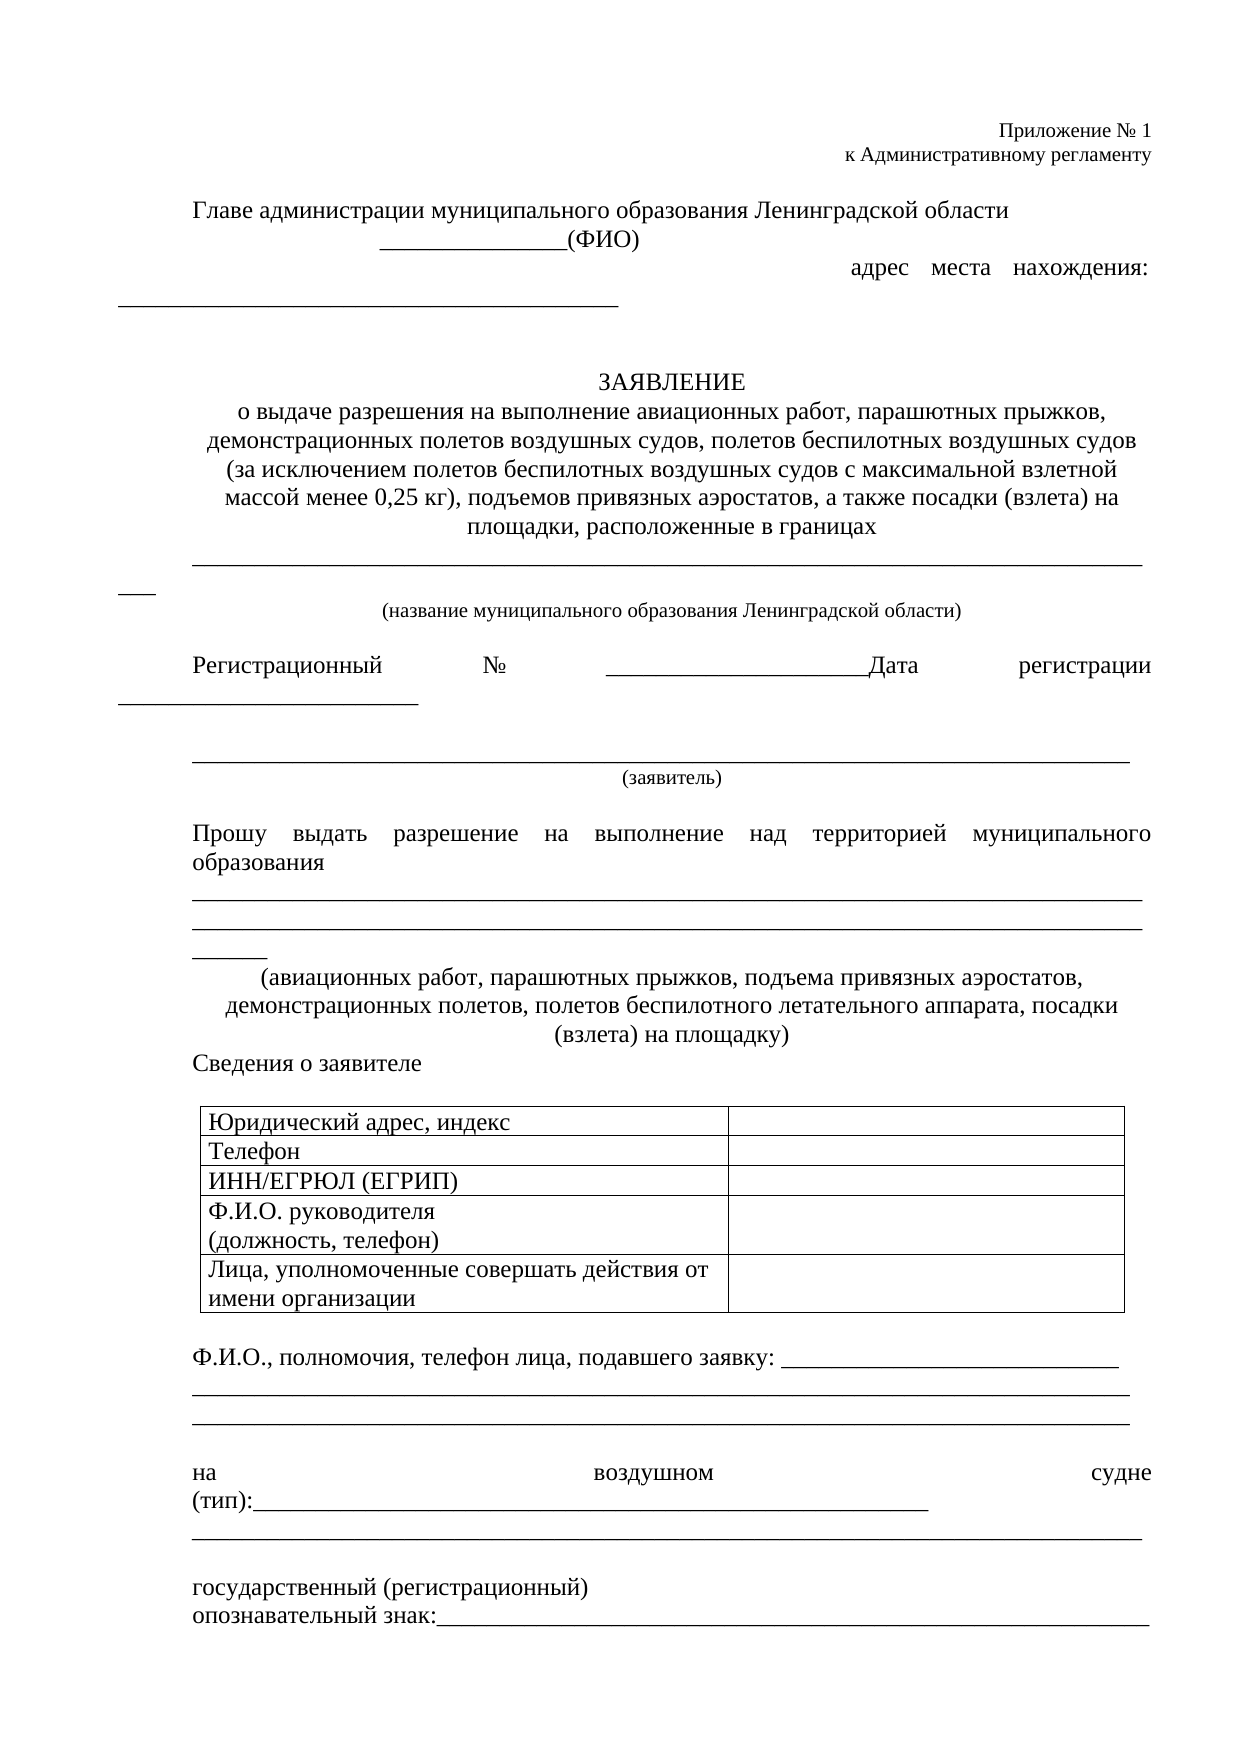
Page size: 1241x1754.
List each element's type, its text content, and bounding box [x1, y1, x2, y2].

text (название муниципального образования Ленинградской области) [118, 597, 1152, 622]
text Ф.И.О., полномочия, телефон лица, подавшего заявку: ___________________________ [118, 1342, 1152, 1371]
table_header [729, 1107, 1124, 1135]
text _______________________________________________________________________________ [118, 540, 1152, 597]
text ___________________________________________________________________________ [118, 1371, 1152, 1399]
text к Административному регламенту [118, 142, 1152, 166]
text Прошу выдать разрешение на выполнение над территорией муниципального образования ______________________________________________________________________________________________________________________________________________________________ [192, 818, 1152, 962]
table_cell Телефон [201, 1136, 728, 1165]
text ЗАЯВЛЕНИЕ [118, 367, 1152, 396]
text адрес места нахождения: ________________________________________ [118, 252, 1152, 310]
table_cell [729, 1166, 1124, 1195]
text (заявитель) [118, 765, 1152, 789]
text ___________________________________________________________________________ [118, 1399, 1152, 1428]
text Приложение № 1 [118, 118, 1152, 142]
text на воздушном судне (тип):______________________________________________________ ____________________________________________________________________________ [192, 1457, 1152, 1543]
table_header Юридический адрес, индекс [201, 1107, 728, 1135]
text о выдаче разрешения на выполнение авиационных работ, парашютных прыжков, демонстрационных полетов воздушных судов, полетов беспилотных воздушных судов (за исключением полетов беспилотных воздушных судов с максимальной взлетной массой менее 0,25 кг), подъемов привязных аэростатов, а также посадки (взлета) на площадки, расположенные в границах [192, 396, 1152, 540]
text Сведения о заявителе [118, 1048, 1152, 1077]
text опознавательный знак:_________________________________________________________ [118, 1601, 1152, 1629]
table_cell [729, 1196, 1124, 1253]
table_cell Лица, уполномоченные совершать действия от имени организации [201, 1255, 728, 1312]
table_cell [729, 1255, 1124, 1312]
table_cell ИНН/ЕГРЮЛ (ЕГРИП) [201, 1166, 728, 1195]
text _______________(ФИО) [118, 224, 1152, 252]
table_cell Ф.И.О. руководителя (должность, телефон) [201, 1196, 728, 1253]
text Главе администрации муниципального образования Ленинградской области [118, 195, 1152, 224]
table_cell [729, 1136, 1124, 1165]
text ___________________________________________________________________________ [118, 737, 1152, 765]
text Регистрационный № _____________________Дата регистрации ________________________ [118, 650, 1152, 708]
text (авиационных работ, парашютных прыжков, подъема привязных аэростатов, демонстрационных полетов, полетов беспилотного летательного аппарата, посадки (взлета) на площадку) [192, 962, 1152, 1048]
text государственный (регистрационный) [118, 1572, 1152, 1601]
